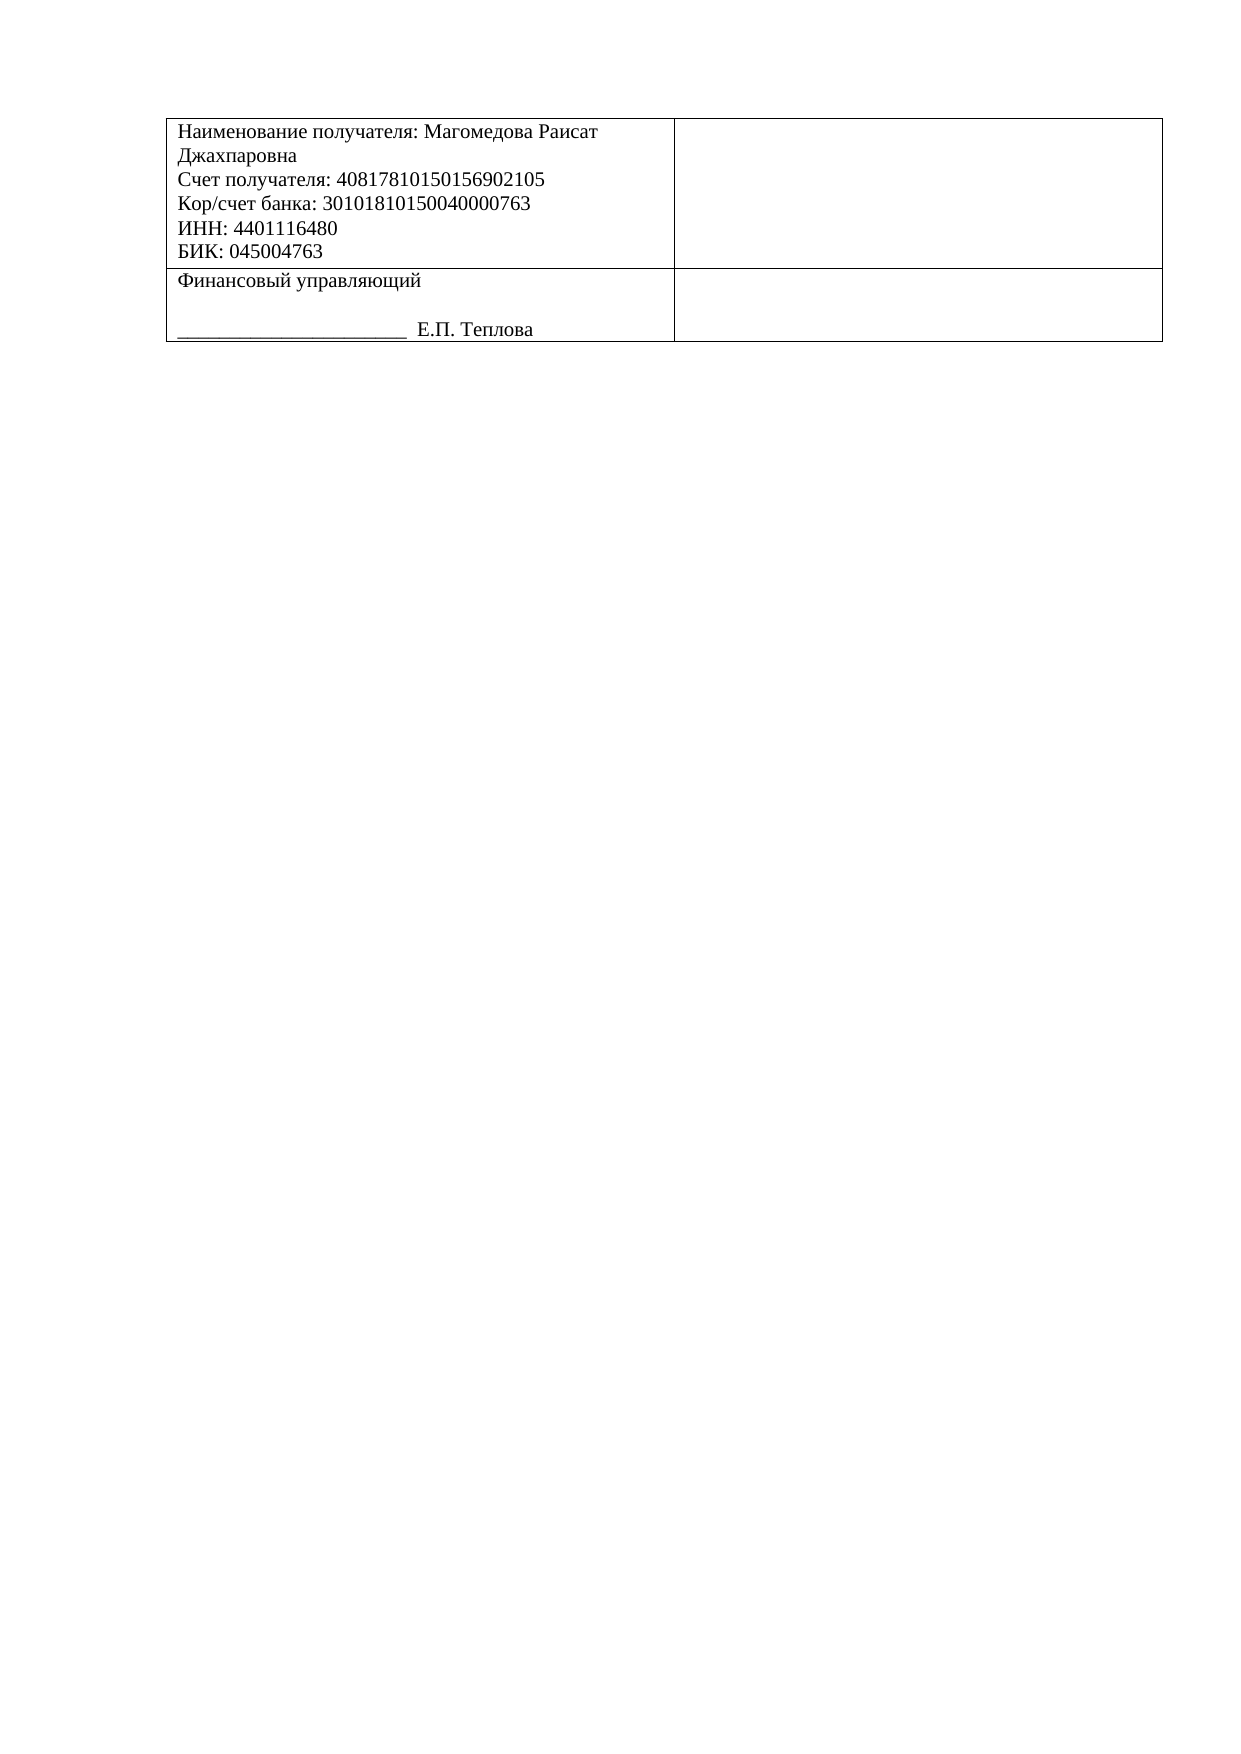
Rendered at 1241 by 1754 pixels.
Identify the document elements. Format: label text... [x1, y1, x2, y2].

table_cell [167, 119, 674, 267]
table_cell [675, 269, 1162, 341]
table_cell [675, 119, 1162, 267]
table_cell Финансовый управляющий ______________________ Е.П. Теплова [167, 269, 674, 341]
